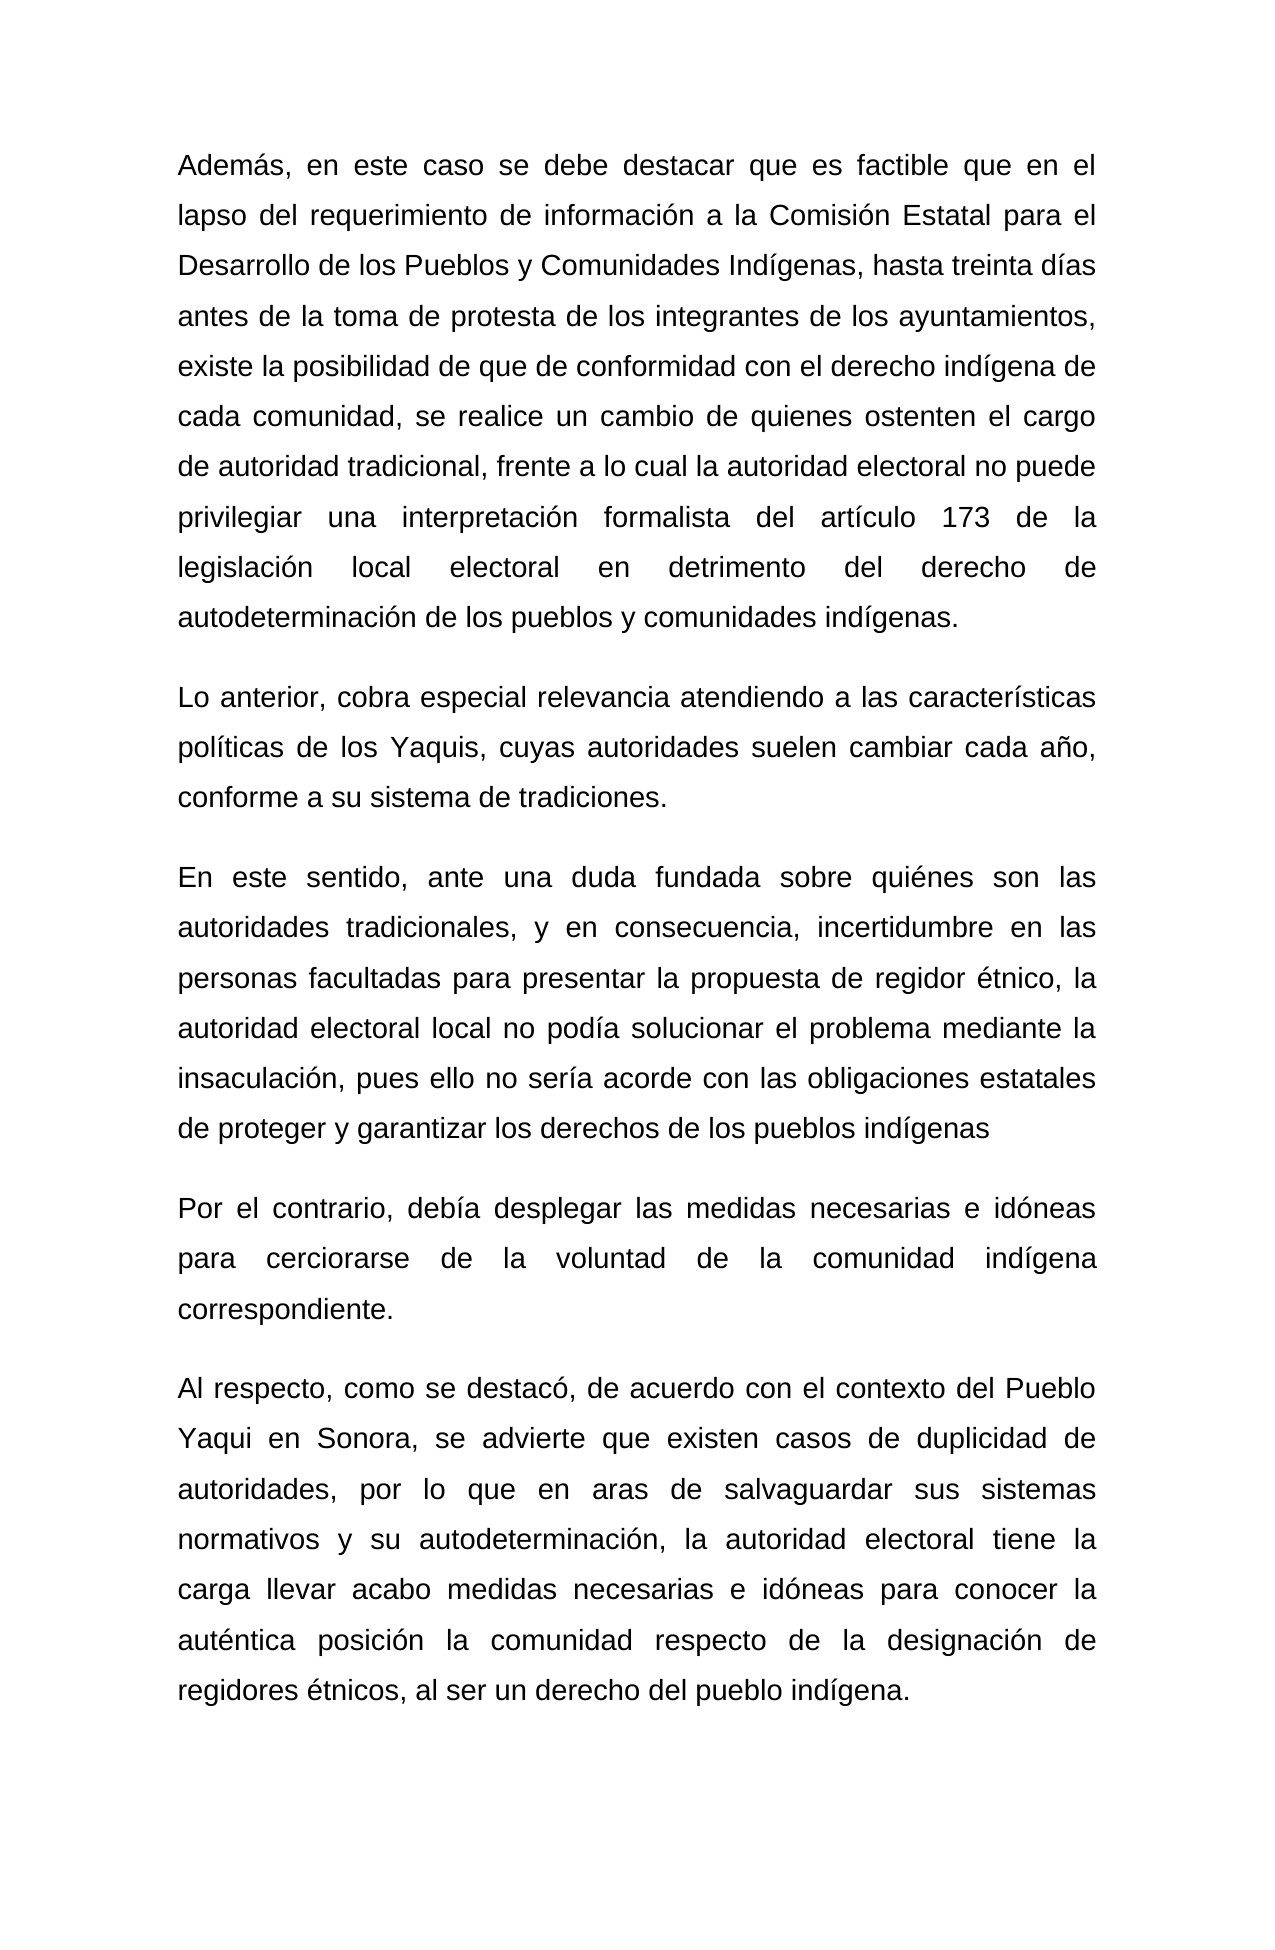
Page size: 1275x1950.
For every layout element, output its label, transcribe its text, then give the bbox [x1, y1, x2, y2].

text Al respecto, como se destacó, de acuerdo con el contexto del Pueblo Yaqui en Sonora, se advierte que existen casos de duplicidad de autoridades, por lo que en aras de salvaguardar sus sistemas normativos y su autodeterminación, la autoridad electoral tiene la carga llevar acabo medidas necesarias e idóneas para conocer la auténtica posición la comunidad respecto de la designación de regidores étnicos, al ser un derecho del pueblo indígena. [177, 1371, 1098, 1707]
text Además, en este caso se debe destacar que es factible que en el lapso del requerimiento de información a la Comisión Estatal para el Desarrollo de los Pueblos y Comunidades Indígenas, hasta treinta días antes de la toma de protesta de los integrantes de los ayuntamientos, existe la posibilidad de que de conformidad con el derecho indígena de cada comunidad, se realice un cambio de quienes ostenten el cargo de autoridad tradicional, frente a lo cual la autoridad electoral no puede privilegiar una interpretación formalista del artículo 173 de la legislación local electoral en detrimento del derecho de autodeterminación de los pueblos y comunidades indígenas. [177, 148, 1098, 634]
text En este sentido, ante una duda fundada sobre quiénes son las autoridades tradicionales, y en consecuencia, incertidumbre en las personas facultadas para presentar la propuesta de regidor étnico, la autoridad electoral local no podía solucionar el problema mediante la insaculación, pues ello no sería acorde con las obligaciones estatales de proteger y garantizar los derechos de los pueblos indígenas [177, 860, 1098, 1145]
text Lo anterior, cobra especial relevancia atendiendo a las características políticas de los Yaquis, cuyas autoridades suelen cambiar cada año, conforme a su sistema de tradiciones. [177, 680, 1098, 814]
text Por el contrario, debía desplegar las medidas necesarias e idóneas para cerciorarse de la voluntad de la comunidad indígena correspondiente. [177, 1191, 1098, 1325]
